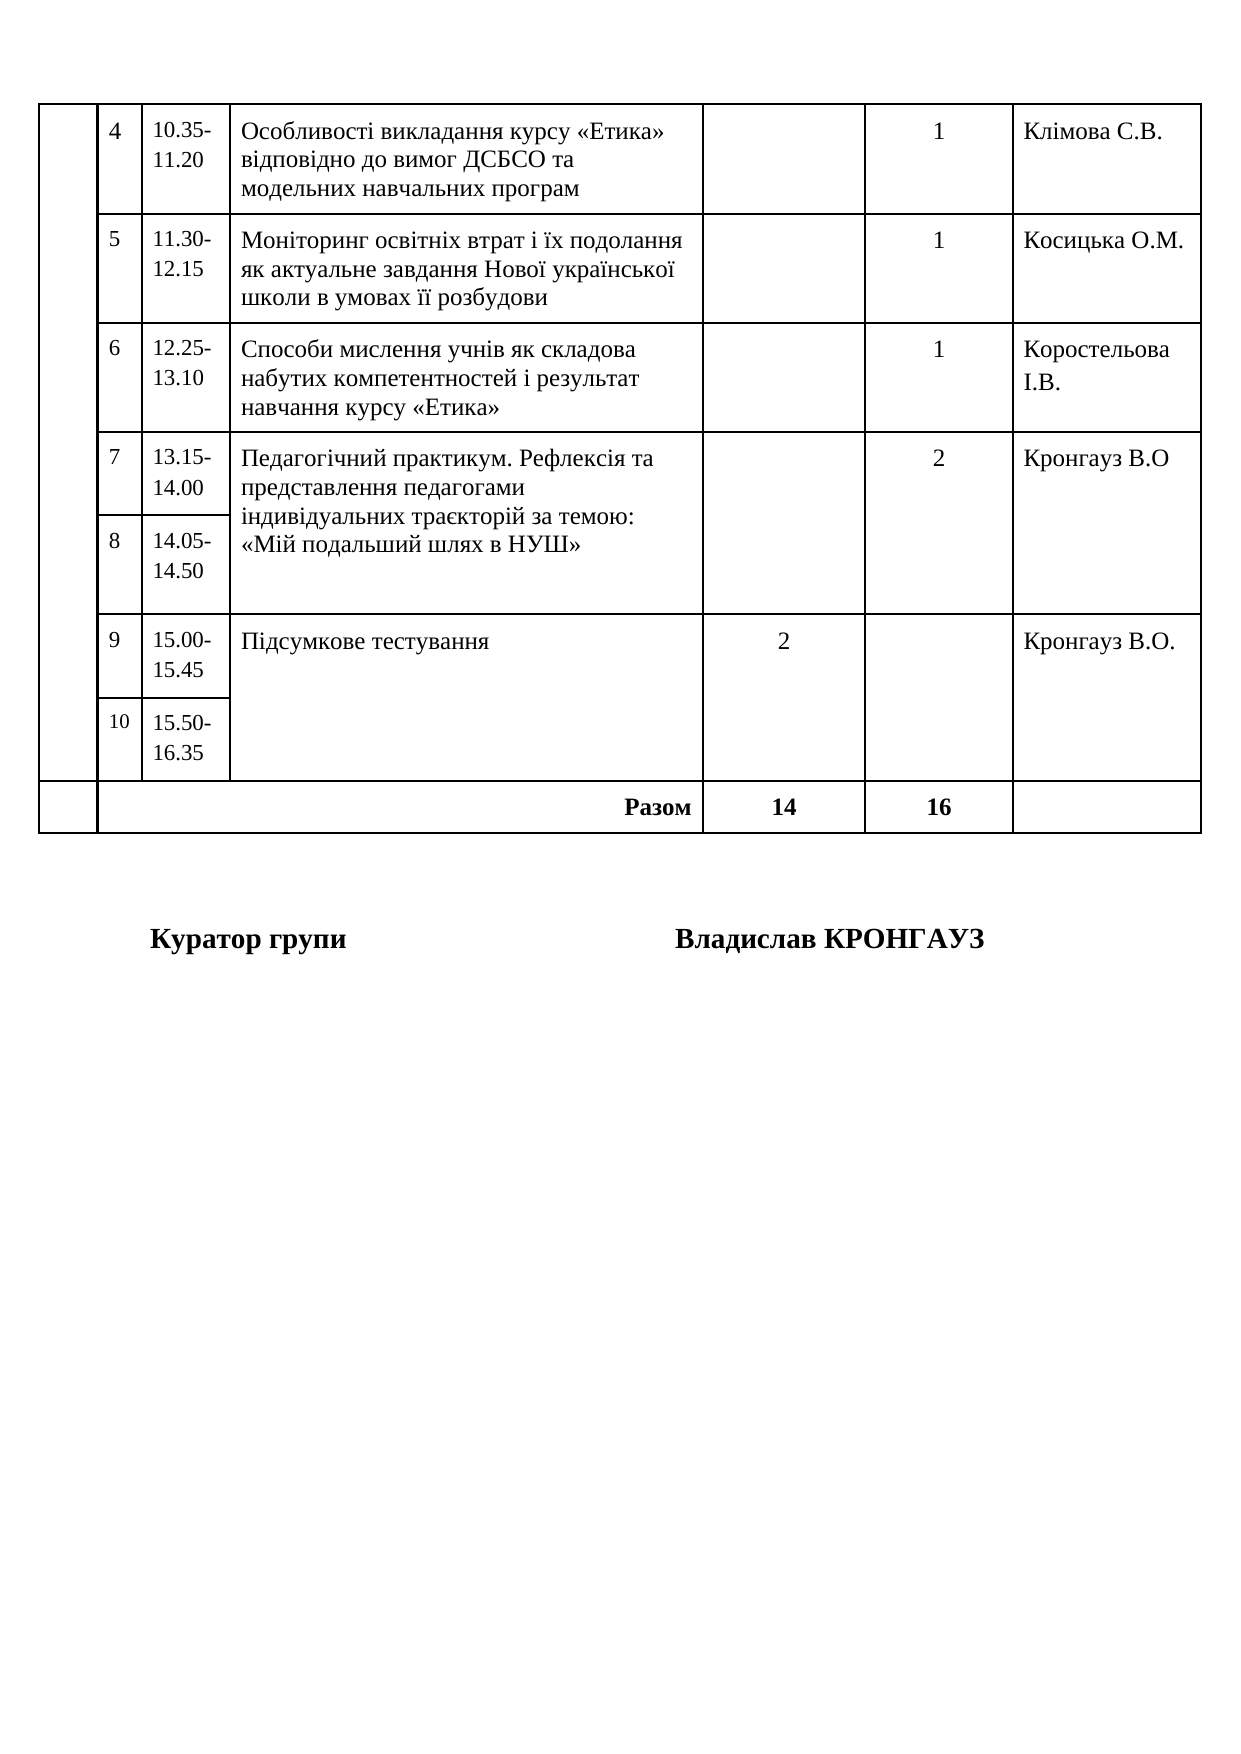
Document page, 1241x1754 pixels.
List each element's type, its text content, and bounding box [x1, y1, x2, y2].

table_cell Кронгауз В.О. [1014, 615, 1200, 780]
table_cell Підсумкове тестування [231, 615, 702, 780]
table_cell 13.15-14.00 [143, 433, 229, 514]
table_cell 2 [866, 433, 1012, 613]
table_cell 10.35-11.20 [143, 105, 229, 212]
table_cell 1 [866, 324, 1012, 431]
table_cell 11.30-12.15 [143, 215, 229, 322]
table_cell 8 [99, 516, 141, 613]
table_cell 15.00-15.45 [143, 615, 229, 697]
table_cell Коростельова І.В. [1014, 324, 1200, 431]
table_cell Педагогічний практикум. Рефлексія та представлення педагогами індивідуальних траєкторій за темою: «Мій подальший шлях в НУШ» [231, 433, 702, 613]
table_cell Моніторинг освітніх втрат і їх подолання як актуальне завдання Нової української школи в умовах її розбудови [231, 215, 702, 322]
table_cell 5 [99, 215, 141, 322]
table_cell [40, 782, 96, 832]
table_cell 2 [704, 615, 864, 780]
text Куратор групи Владислав КРОНГАУЗ [150, 921, 1090, 954]
table_cell 6 [99, 324, 141, 431]
table_cell 14 [704, 782, 864, 832]
table_cell [704, 215, 864, 322]
table_cell Способи мислення учнів як складова набутих компетентностей і результат навчання курсу «Етика» [231, 324, 702, 431]
table_cell 16 [866, 782, 1012, 832]
table_cell 1 [866, 215, 1012, 322]
table_cell 7 [99, 433, 141, 514]
table_cell [1014, 782, 1200, 832]
table_cell 1 [866, 105, 1012, 212]
table_cell Разом [99, 782, 702, 832]
table_cell 14.05-14.50 [143, 516, 229, 613]
table_cell 9 [99, 615, 141, 697]
table_cell 10 [99, 699, 141, 780]
table_cell Особливості викладання курсу «Етика» відповідно до вимог ДСБСО та модельних навчальних програм [231, 105, 702, 212]
table_cell [704, 105, 864, 212]
table_cell 4 [99, 105, 141, 212]
table_cell [704, 433, 864, 613]
table_cell 12.25-13.10 [143, 324, 229, 431]
table_cell [866, 615, 1012, 780]
table_cell Косицька О.М. [1014, 215, 1200, 322]
table_cell 15.50-16.35 [143, 699, 229, 780]
table_cell [704, 324, 864, 431]
table_cell Клімова С.В. [1014, 105, 1200, 212]
table_cell Кронгауз В.О [1014, 433, 1200, 613]
